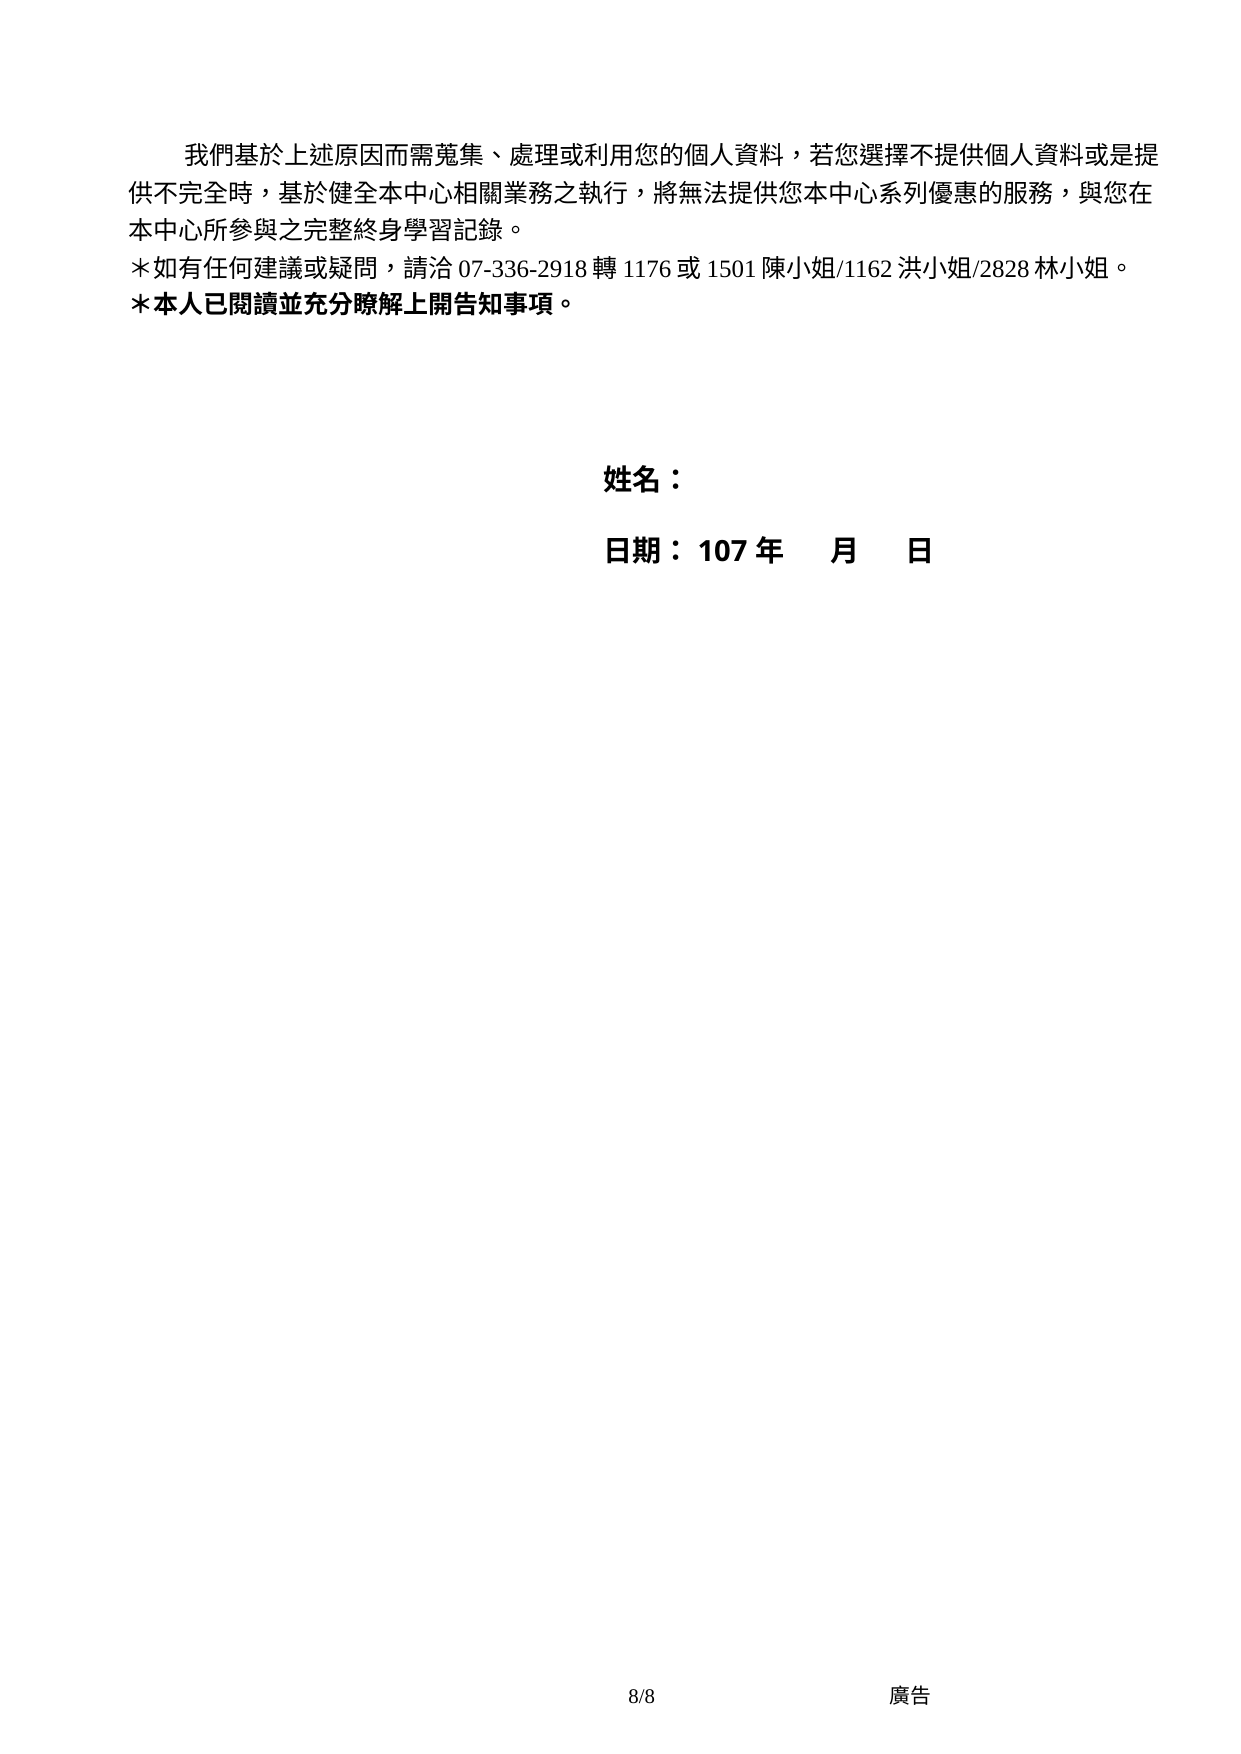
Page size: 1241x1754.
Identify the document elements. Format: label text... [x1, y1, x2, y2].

text 我們基於上述原因而需蒐集、處理或利用您的個人資料，若您選擇不提供個人資料或是提供不完全時，基於健全本中心相關業務之執行，將無法提供您本中心系列優惠的服務，與您在本中心所參與之完整終身學習記錄。 [128, 135, 1165, 248]
text ＊本人已閱讀並充分瞭解上開告知事項。 [128, 285, 1165, 321]
text 姓名： [128, 462, 1165, 498]
text 日期： 107 年 月 日 [166, 533, 1165, 568]
text ＊如有任何建議或疑問，請洽07-336-2918轉1176或1501陳小姐/1162洪小姐/2828林小姐。 [128, 248, 1165, 285]
